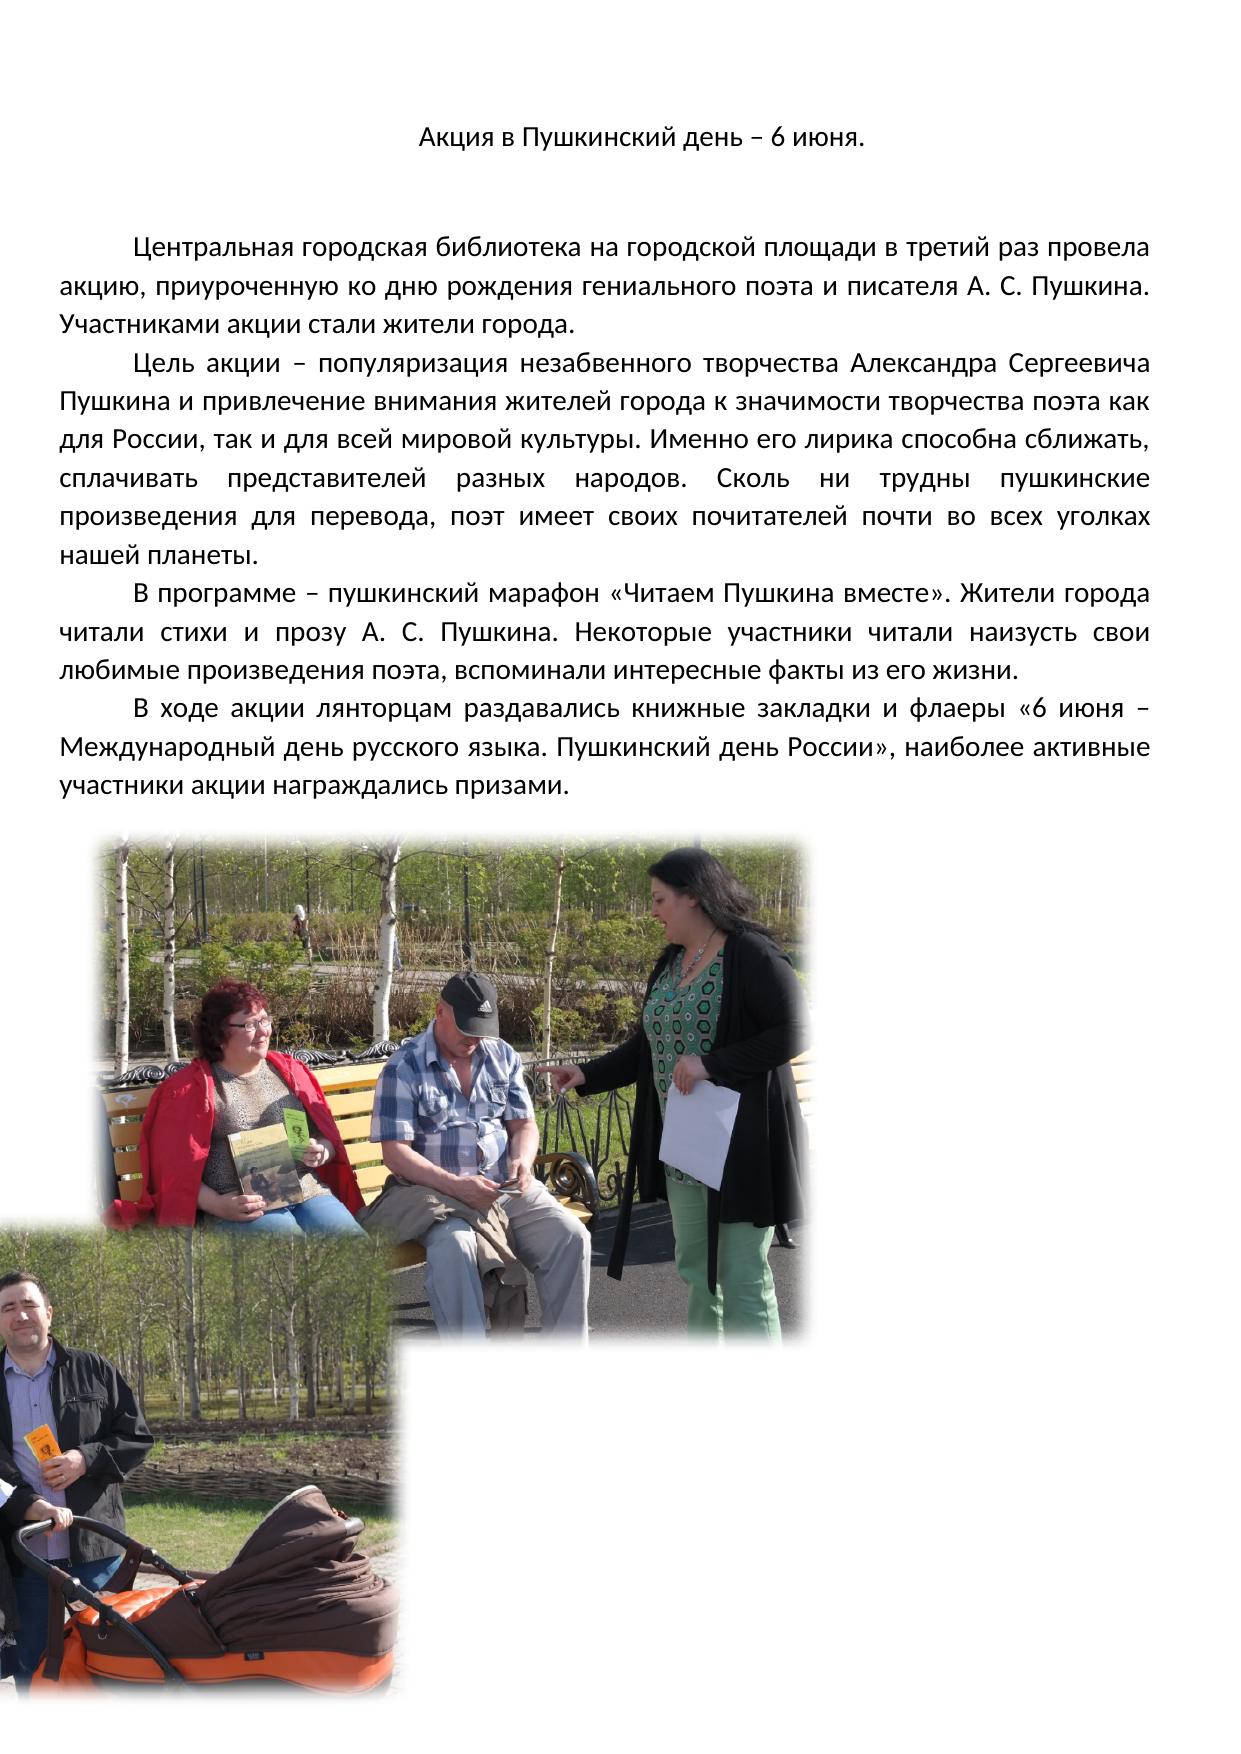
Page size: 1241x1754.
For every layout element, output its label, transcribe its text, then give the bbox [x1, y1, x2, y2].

text Центральная городская библиотека на городской площади в третий раз провела акцию, приуроченную ко дню рождения гениального поэта и писателя А. С. Пушкина. Участниками акции стали жители города. Цель акции – популяризация незабвенного творчества Александра Сергеевича Пушкина и привлечение внимания жителей города к значимости творчества поэта как для России, так и для всей мировой культуры. Именно его лирика способна сближать, сплачивать представителей разных народов. Сколь ни трудны пушкинские произведения для перевода, поэт имеет своих почитателей почти во всех уголках нашей планеты. В программе – пушкинский марафон «Читаем Пушкина вместе». Жители города читали стихи и прозу А. С. Пушкина. Некоторые участники читали наизусть свои любимые произведения поэта, вспоминали интересные факты из его жизни. В ходе акции лянторцам раздавались книжные закладки и флаеры «6 июня – Международный день русского языка. Пушкинский день России», наиболее активные участники акции награждались призами. [59, 228, 1152, 802]
picture [0, 857, 789, 1677]
text Акция в Пушкинский день – 6 июня. [59, 118, 1152, 154]
